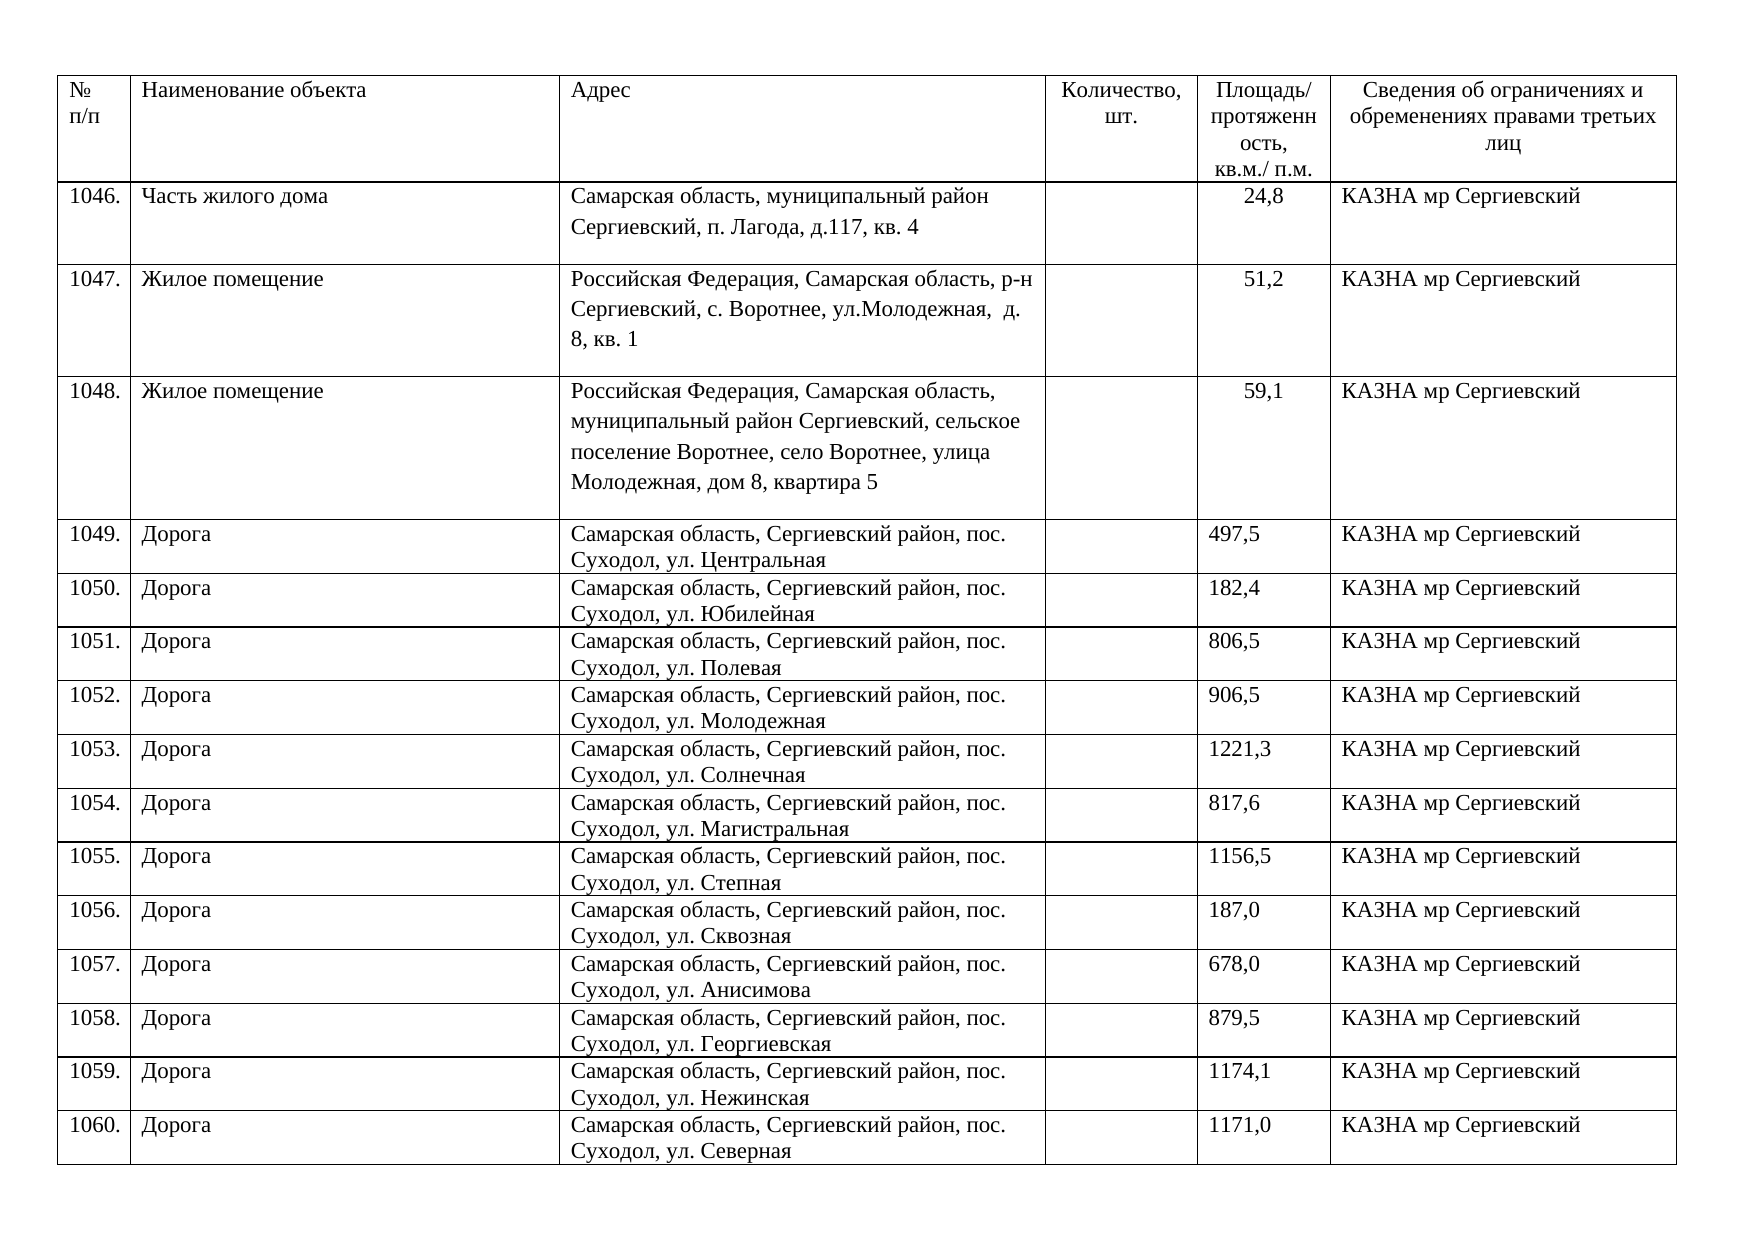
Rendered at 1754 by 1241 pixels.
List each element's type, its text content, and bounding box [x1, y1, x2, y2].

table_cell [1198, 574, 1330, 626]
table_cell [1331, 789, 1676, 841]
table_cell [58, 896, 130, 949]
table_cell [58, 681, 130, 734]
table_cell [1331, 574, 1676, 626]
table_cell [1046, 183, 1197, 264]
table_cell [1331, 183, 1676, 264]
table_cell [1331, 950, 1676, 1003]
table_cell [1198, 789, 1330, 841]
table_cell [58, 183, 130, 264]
table_header Сведения об ограничениях и обременениях правами третьих лиц [1331, 76, 1676, 181]
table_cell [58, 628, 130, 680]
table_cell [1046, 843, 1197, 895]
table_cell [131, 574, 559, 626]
table_header Площадь/ протяженность, кв.м./ п.м. [1198, 76, 1330, 181]
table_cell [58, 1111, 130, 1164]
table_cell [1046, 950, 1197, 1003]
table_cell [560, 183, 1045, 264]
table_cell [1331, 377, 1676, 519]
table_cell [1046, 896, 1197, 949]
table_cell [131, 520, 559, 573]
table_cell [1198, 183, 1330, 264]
table_header Адрес [560, 76, 1045, 181]
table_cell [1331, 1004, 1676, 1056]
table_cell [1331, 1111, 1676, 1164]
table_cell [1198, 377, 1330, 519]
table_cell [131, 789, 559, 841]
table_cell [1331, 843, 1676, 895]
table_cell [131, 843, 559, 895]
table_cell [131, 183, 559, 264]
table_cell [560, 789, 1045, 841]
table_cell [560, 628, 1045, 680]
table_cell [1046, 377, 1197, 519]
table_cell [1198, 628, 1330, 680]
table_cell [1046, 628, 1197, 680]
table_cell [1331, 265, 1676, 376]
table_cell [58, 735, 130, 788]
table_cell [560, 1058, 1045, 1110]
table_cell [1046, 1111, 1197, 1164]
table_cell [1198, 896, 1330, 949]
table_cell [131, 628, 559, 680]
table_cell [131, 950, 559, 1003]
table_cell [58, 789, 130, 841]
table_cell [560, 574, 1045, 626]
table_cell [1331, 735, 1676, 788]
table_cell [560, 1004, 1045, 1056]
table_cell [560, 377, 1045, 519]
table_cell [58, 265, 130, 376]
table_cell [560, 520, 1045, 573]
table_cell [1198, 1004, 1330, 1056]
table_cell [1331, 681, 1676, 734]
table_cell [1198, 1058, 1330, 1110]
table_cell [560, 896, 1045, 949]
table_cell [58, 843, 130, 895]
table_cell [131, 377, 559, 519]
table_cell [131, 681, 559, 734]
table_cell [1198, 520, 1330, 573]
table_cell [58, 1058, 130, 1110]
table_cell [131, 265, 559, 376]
table_header № п/п [58, 76, 130, 181]
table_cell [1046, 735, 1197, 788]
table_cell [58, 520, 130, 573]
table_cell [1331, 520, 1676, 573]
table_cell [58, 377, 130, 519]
table_header Количество, шт. [1046, 76, 1197, 181]
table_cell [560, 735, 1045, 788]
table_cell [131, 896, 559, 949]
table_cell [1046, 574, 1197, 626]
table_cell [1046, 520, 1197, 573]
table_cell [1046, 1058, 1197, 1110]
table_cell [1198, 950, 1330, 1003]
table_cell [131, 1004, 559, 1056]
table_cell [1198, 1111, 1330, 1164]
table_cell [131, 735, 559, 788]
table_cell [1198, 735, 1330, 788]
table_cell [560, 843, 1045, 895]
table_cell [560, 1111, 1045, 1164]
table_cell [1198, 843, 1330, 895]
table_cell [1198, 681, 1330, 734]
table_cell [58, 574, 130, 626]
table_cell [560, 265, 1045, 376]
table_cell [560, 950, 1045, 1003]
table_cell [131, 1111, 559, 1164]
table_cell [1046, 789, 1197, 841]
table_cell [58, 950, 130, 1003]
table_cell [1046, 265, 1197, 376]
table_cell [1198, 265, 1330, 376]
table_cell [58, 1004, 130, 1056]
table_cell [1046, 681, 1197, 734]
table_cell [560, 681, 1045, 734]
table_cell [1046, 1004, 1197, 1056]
table_header Наименование объекта [131, 76, 559, 181]
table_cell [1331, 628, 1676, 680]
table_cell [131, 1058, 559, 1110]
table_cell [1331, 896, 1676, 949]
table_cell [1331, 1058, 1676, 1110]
